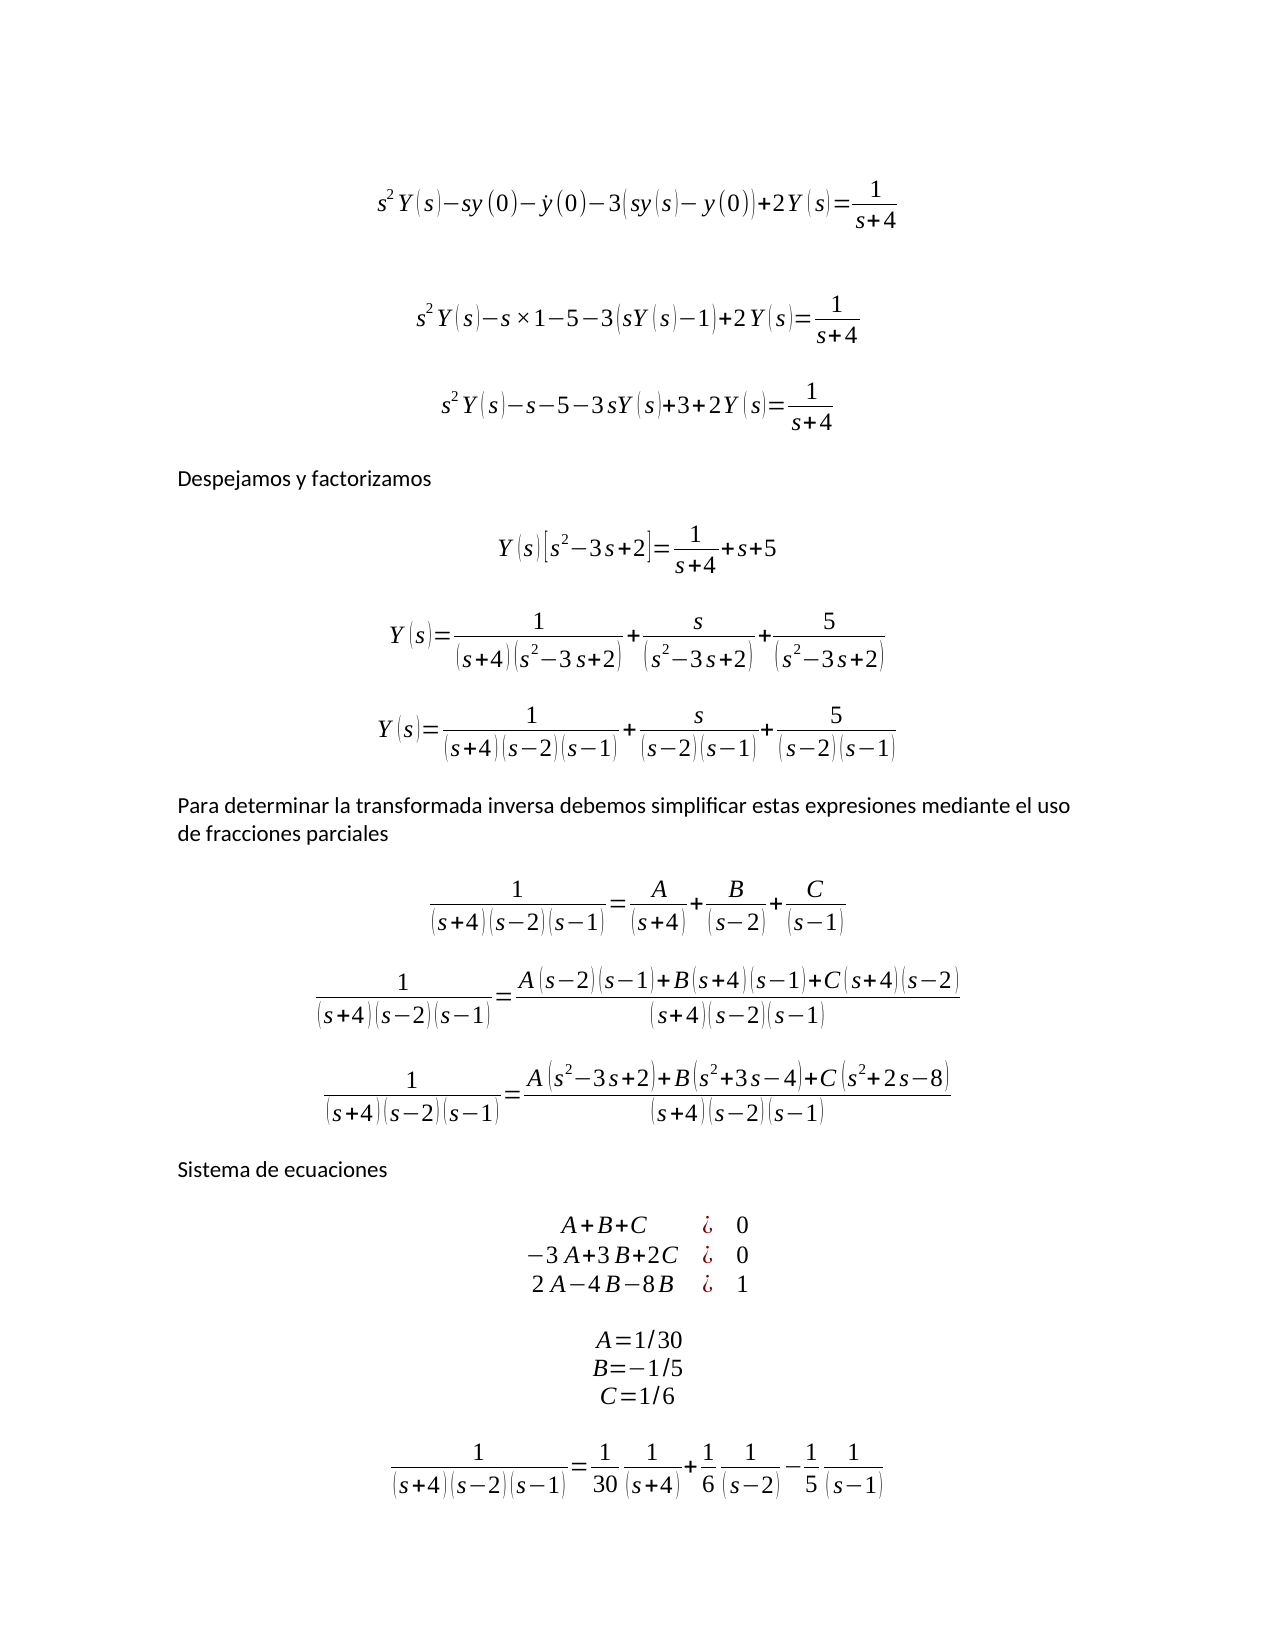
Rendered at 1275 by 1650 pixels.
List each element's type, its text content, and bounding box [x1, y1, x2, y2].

text Despejamos y factorizamos [177, 464, 1098, 493]
text Para determinar la transformada inversa debemos simplificar estas expresiones mediante el uso de fracciones parciales [177, 791, 1098, 847]
text Sistema de ecuaciones [177, 1155, 1098, 1183]
